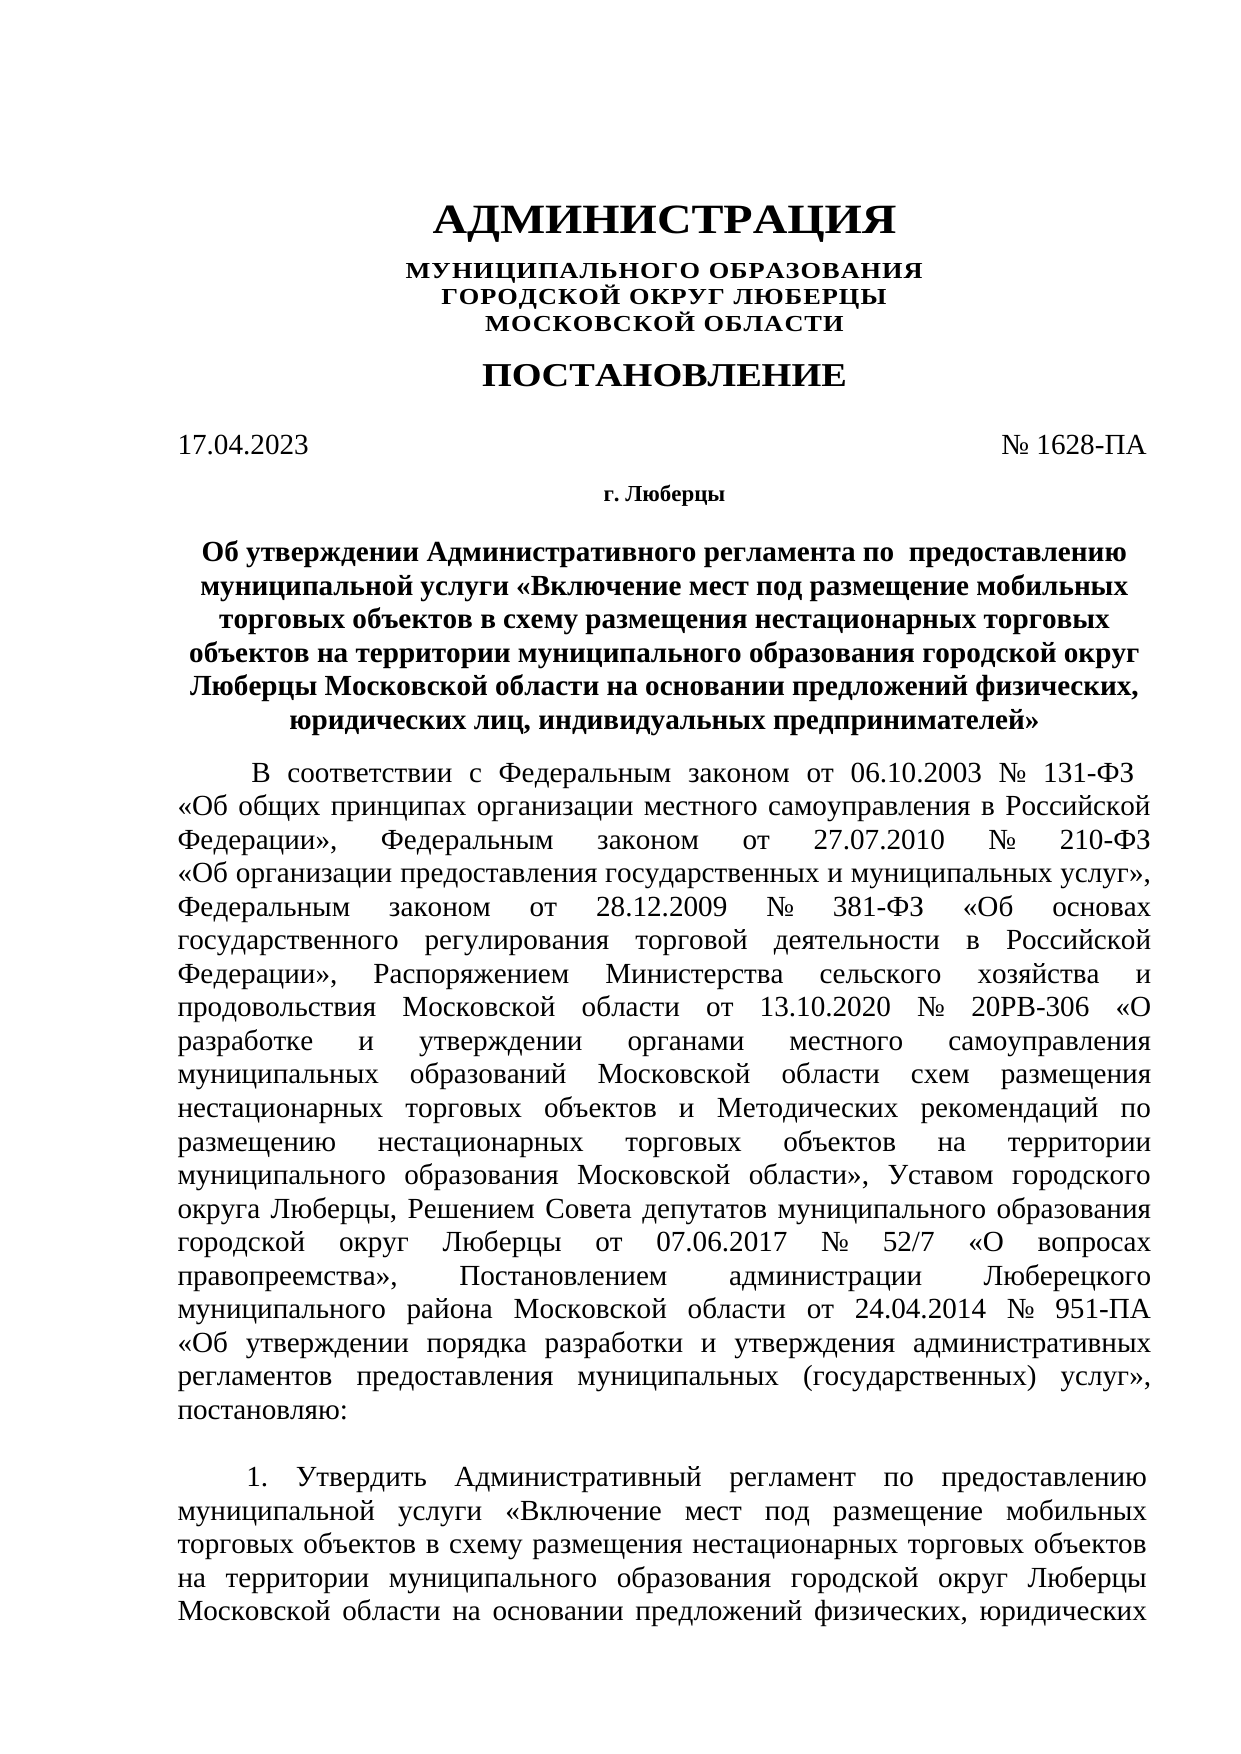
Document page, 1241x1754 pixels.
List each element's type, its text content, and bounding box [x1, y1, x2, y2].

text Об утверждении Административного регламента по предоставлению муниципальной услуги «Включение мест под размещение мобильных торговых объектов в схему размещения нестационарных торговых объектов на территории муниципального образования городской округ Люберцы Московской области на основании предложений физических, юридических лиц, индивидуальных предпринимателей» [177, 534, 1152, 736]
text 17.04.2023 № 1628-ПА [177, 427, 1240, 461]
text В соответствии с Федеральным законом от 06.10.2003 № 131-ФЗ «Об общих принципах организации местного самоуправления в Российской Федерации», Федеральным законом от 27.07.2010 № 210-ФЗ «Об организации предоставления государственных и муниципальных услуг», Федеральным законом от 28.12.2009 № 381-ФЗ «Об основах государственного регулирования торговой деятельности в Российской Федерации», Распоряжением Министерства сельского хозяйства и продовольствия Московской области от 13.10.2020 № 20РВ-306 «О разработке и утверждении органами местного самоуправления муниципальных образований Московской области схем размещения нестационарных торговых объектов и Методических рекомендаций по размещению нестационарных торговых объектов на территории муниципального образования Московской области», Уставом городского округа Люберцы, Решением Совета депутатов муниципального образования городской округ Люберцы от 07.06.2017 № 52/7 «О вопросах правопреемства», Постановлением администрации Люберецкого муниципального района Московской области от 24.04.2014 № 951-ПА «Об утверждении порядка разработки и утверждения административных регламентов предоставления муниципальных (государственных) услуг», постановляю: [177, 755, 1152, 1426]
text МУНИЦИПАЛЬНОГО ОБРАЗОВАНИЯ [59, 257, 1240, 283]
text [177, 1459, 1147, 1627]
text ГОРОДСКОЙ ОКРУГ ЛЮБЕРЦЫ МОСКОВСКОЙ ОБЛАСТИ [59, 283, 1240, 336]
text ПОСТАНОВЛЕНИЕ [59, 355, 1240, 394]
text г. Люберцы [59, 480, 1240, 506]
text АДМИНИСТРАЦИЯ [59, 195, 1240, 243]
